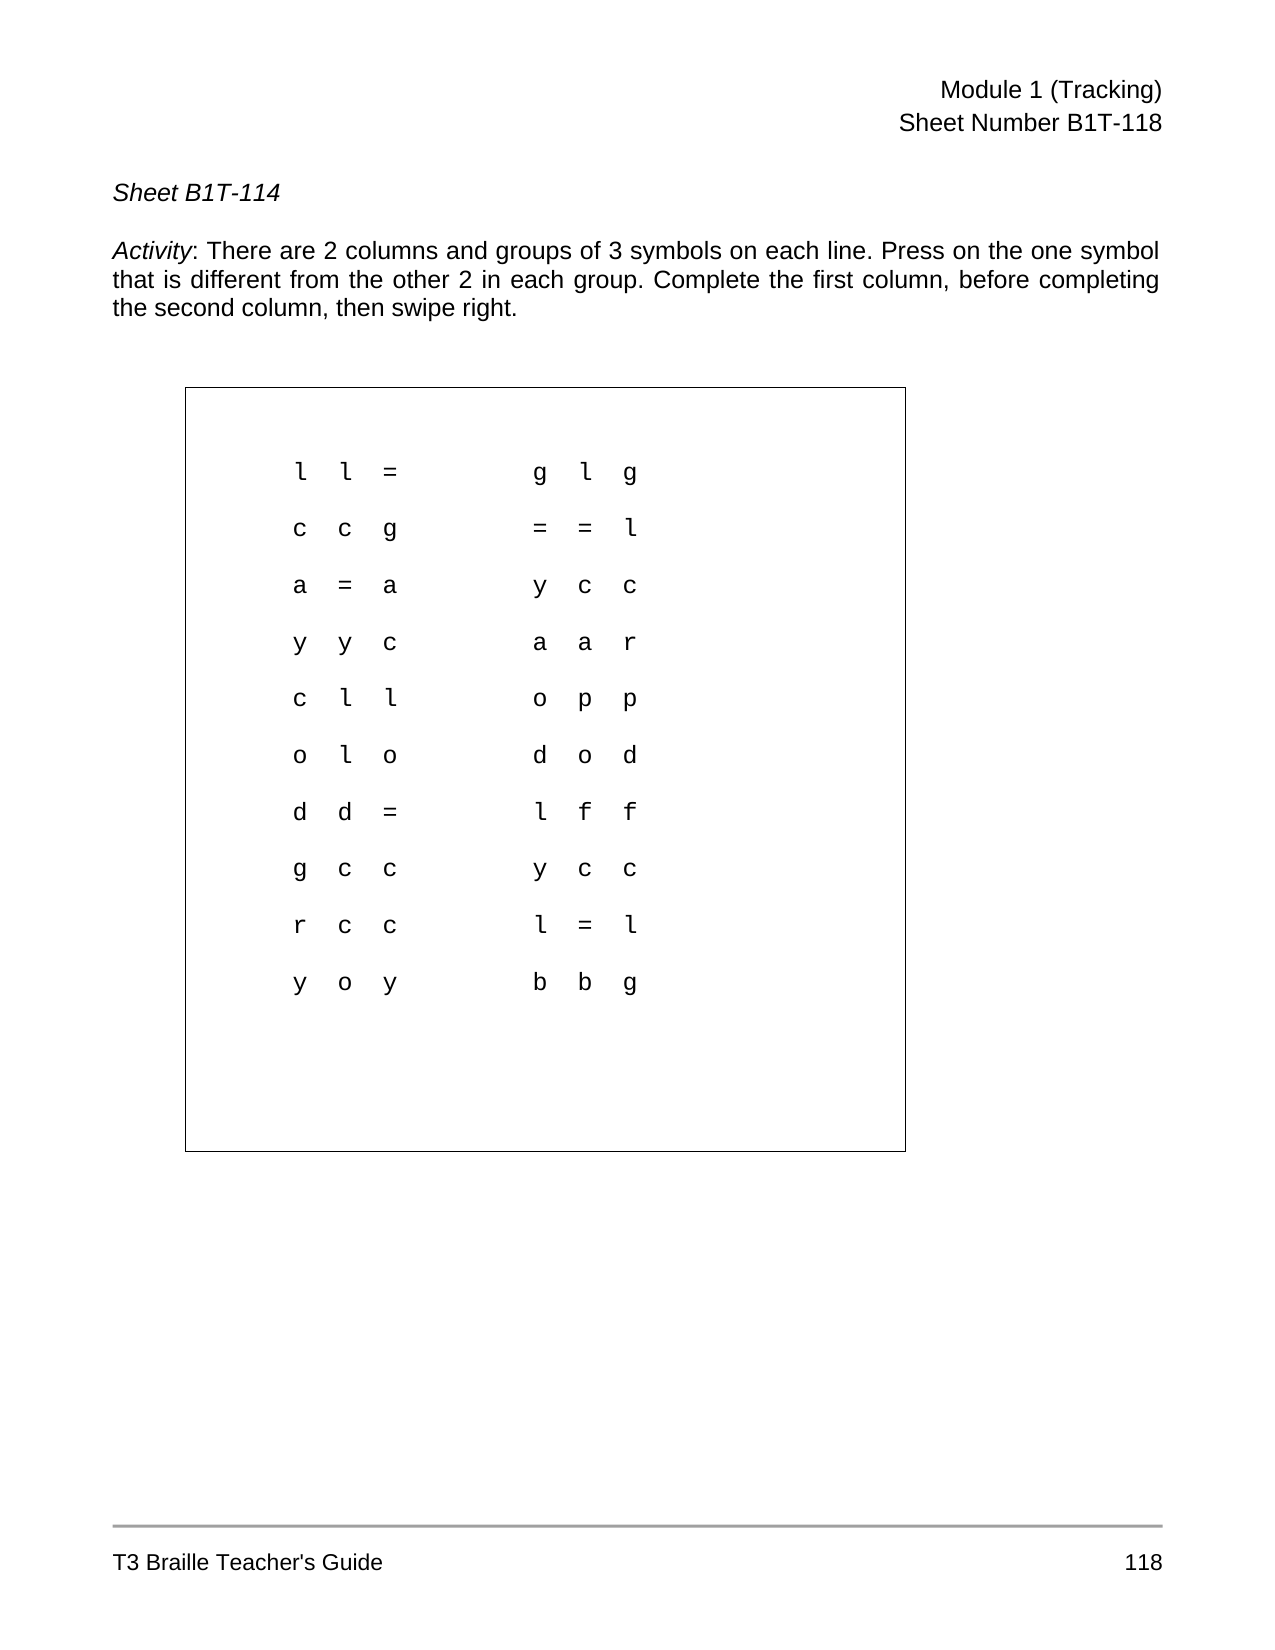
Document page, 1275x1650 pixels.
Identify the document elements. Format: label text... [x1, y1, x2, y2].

text l l = g l g [262, 459, 1162, 487]
text a = a y c c [262, 572, 1162, 601]
text o l o d o d [262, 742, 1162, 771]
text d d = l f f [262, 799, 1162, 827]
text r c c l = l [262, 912, 1162, 941]
text c l l o p p [262, 686, 1162, 714]
text c c g = = l [262, 516, 1162, 544]
text Activity: There are 2 columns and groups of 3 symbols on each line. Press on the one symbol that is different from the other 2 in each group. Complete the first column, before completing the second column, then swipe right. [112, 236, 1162, 322]
text y y c a a r [262, 629, 1162, 657]
text y o y b b g [262, 969, 1162, 997]
text g c c y c c [262, 856, 1162, 884]
subtitle Sheet B1T-114 [112, 178, 1162, 207]
